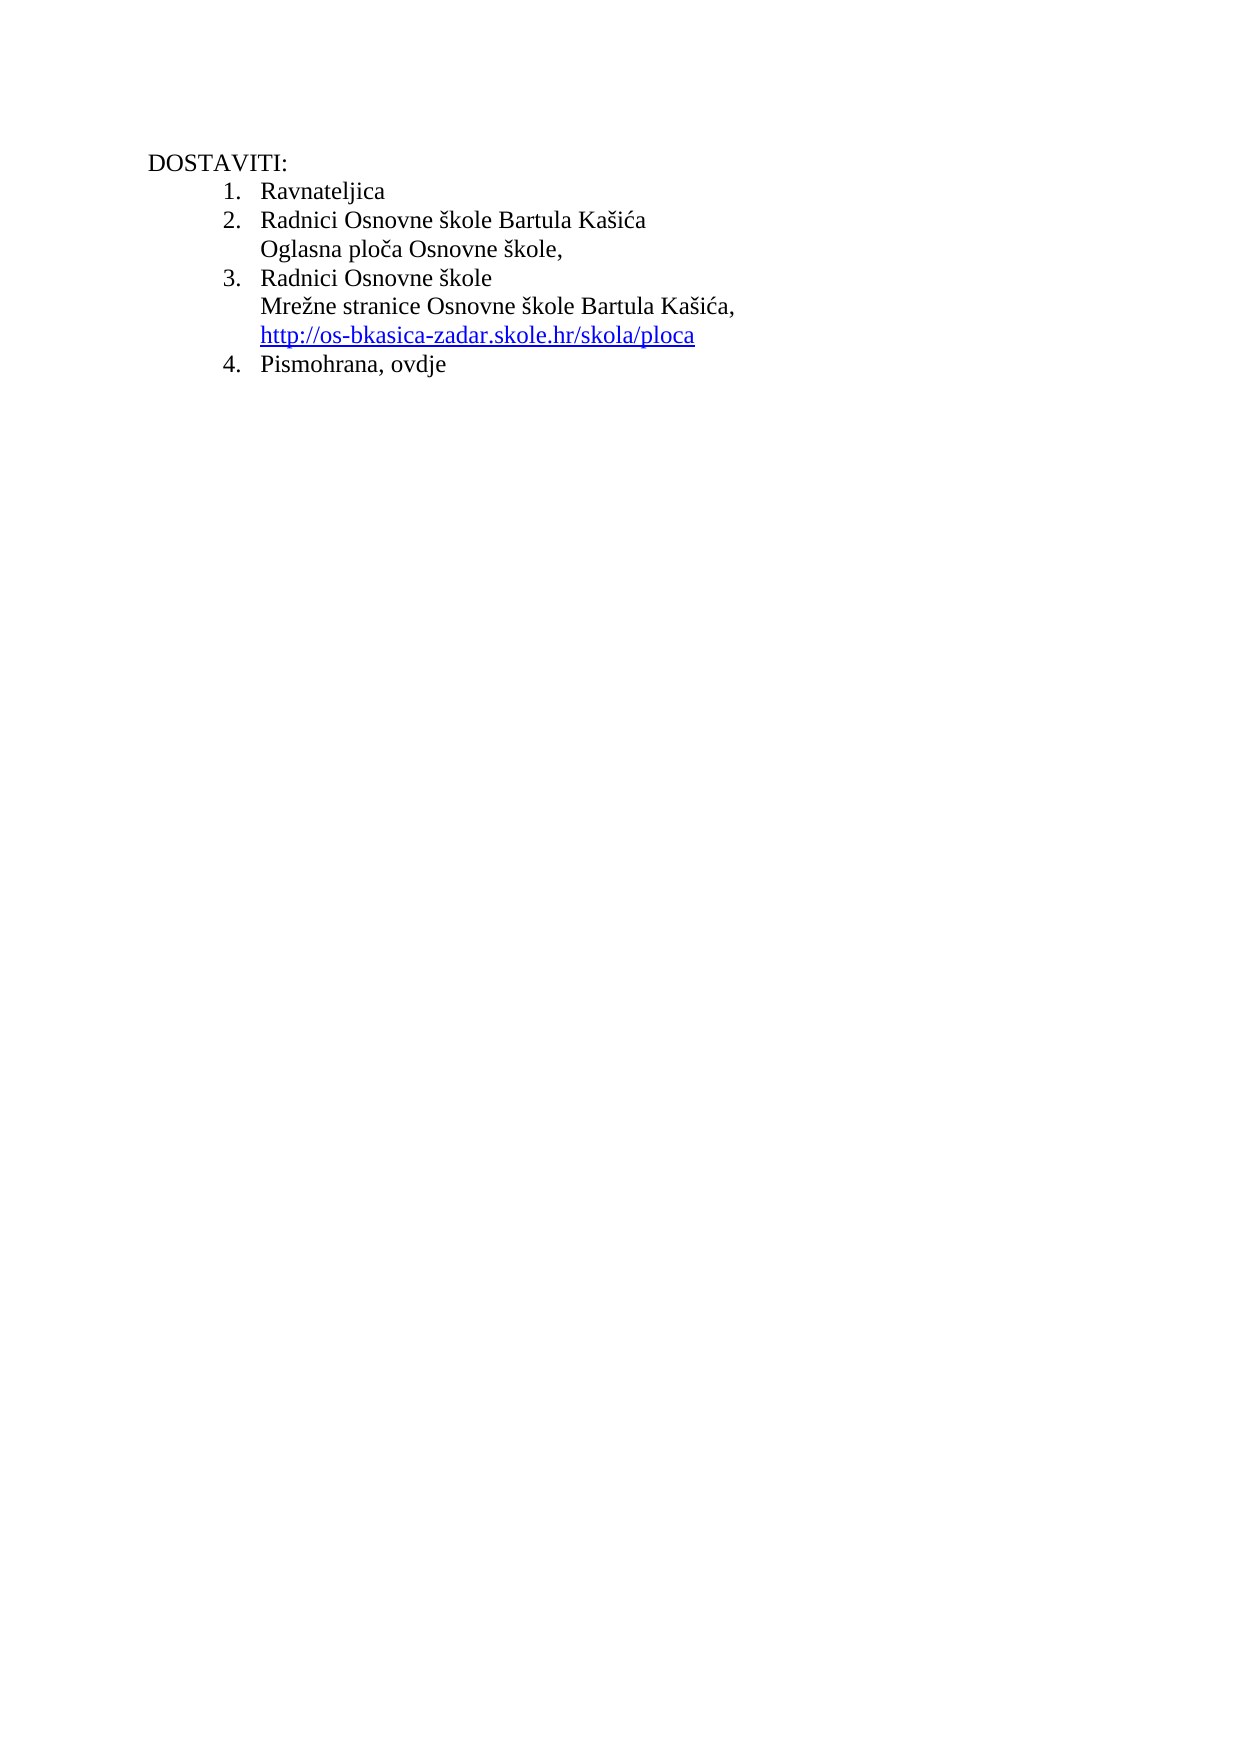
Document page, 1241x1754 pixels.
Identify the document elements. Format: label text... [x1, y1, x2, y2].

list Radnici Osnovne škole Bartula Kašića [223, 205, 1093, 234]
list Radnici Osnovne škole [223, 263, 1093, 291]
text Oglasna ploča Osnovne škole, [260, 234, 1093, 263]
text DOSTAVITI: [148, 148, 1093, 176]
list Ravnateljica [223, 176, 1093, 205]
text http://os-bkasica-zadar.skole.hr/skola/ploca [260, 320, 1093, 349]
text Mrežne stranice Osnovne škole Bartula Kašića, [260, 291, 1093, 320]
list Pismohrana, ovdje [223, 349, 1093, 378]
